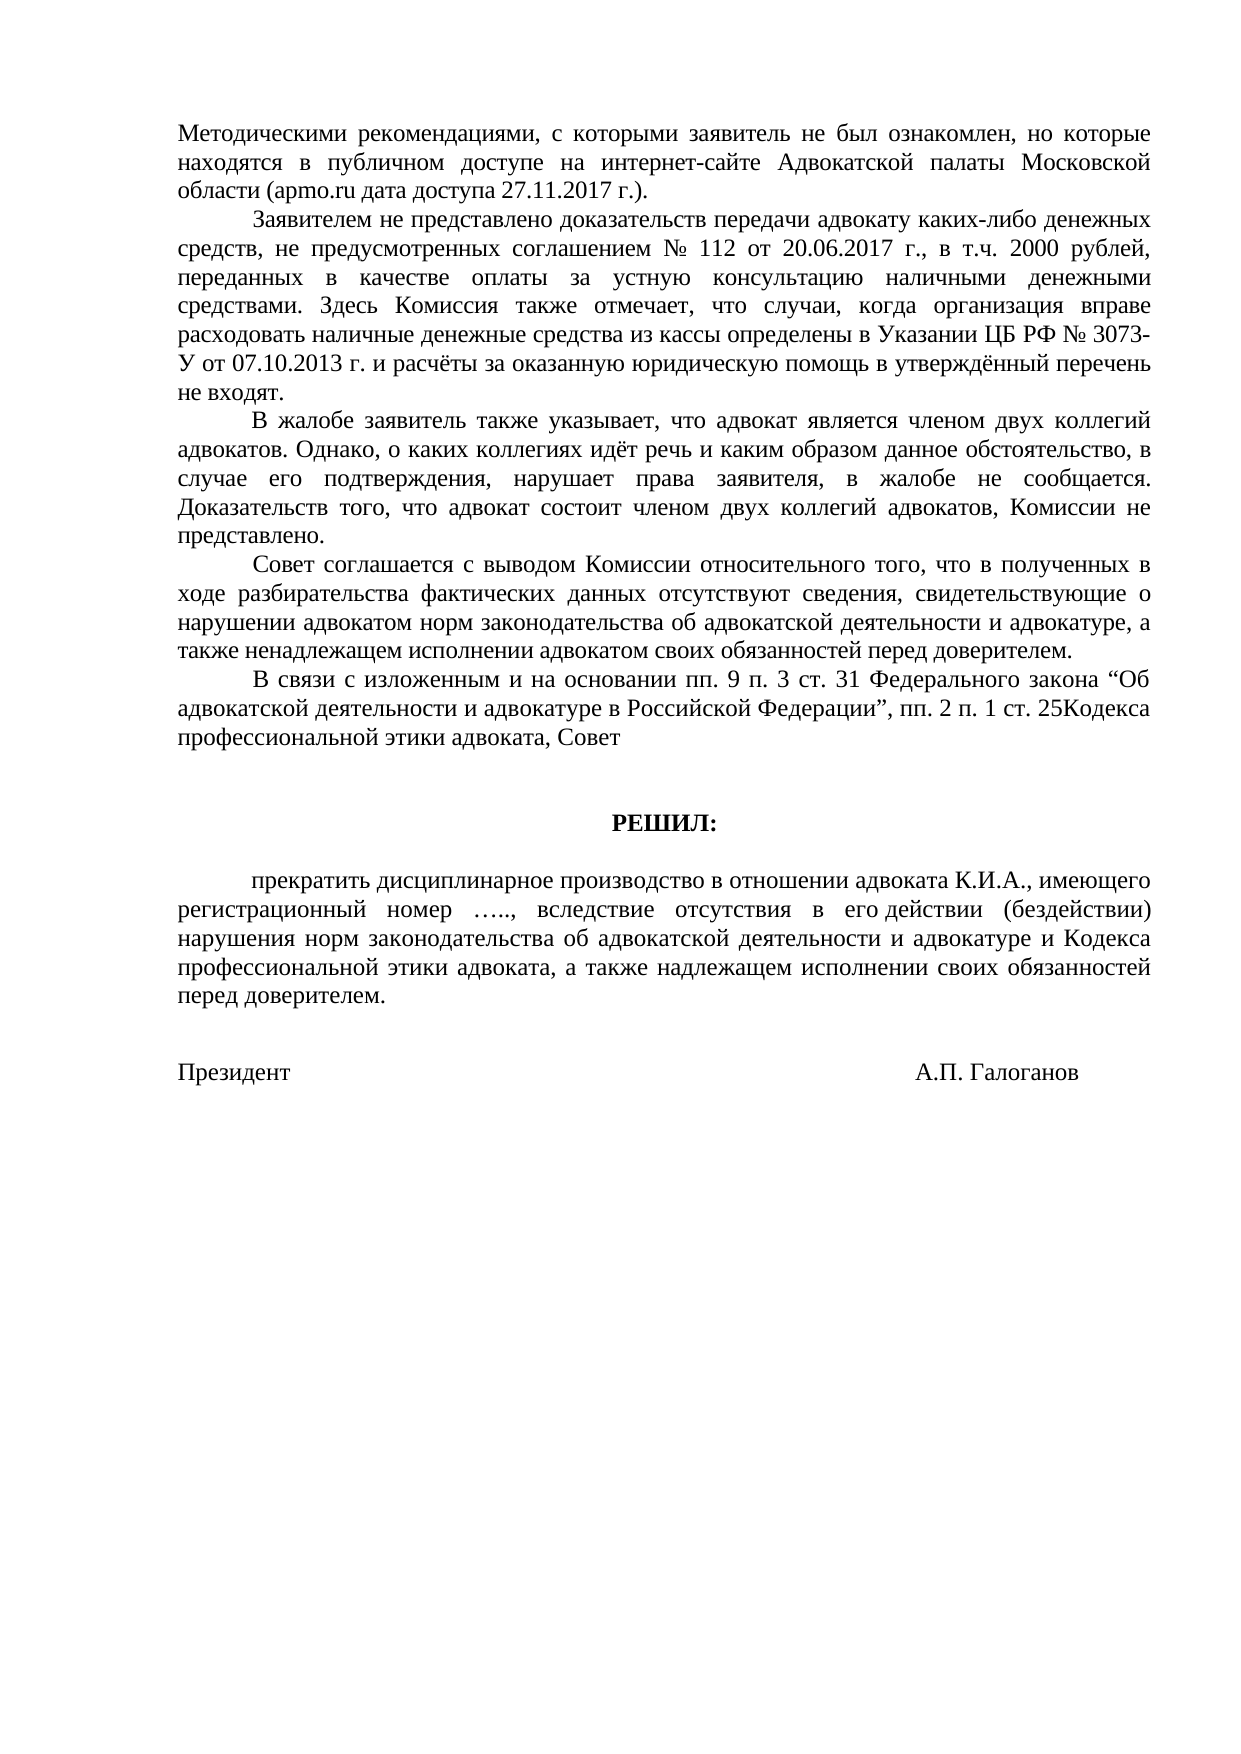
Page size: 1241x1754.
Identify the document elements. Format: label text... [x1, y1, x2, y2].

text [177, 118, 1152, 204]
text РЕШИЛ: [177, 808, 1152, 837]
text В связи с изложенным и на основании пп. 9 п. 3 ст. 31 Федерального закона “Об адвокатской деятельности и адвокатуре в Российской Федерации”, пп. 2 п. 1 ст. 25Кодекса профессиональной этики адвоката, Совет [177, 664, 1152, 751]
text В жалобе заявитель также указывает, что адвокат является членом двух коллегий адвокатов. Однако, о каких коллегиях идёт речь и каким образом данное обстоятельство, в случае его подтверждения, нарушает права заявителя, в жалобе не сообщается. Доказательств того, что адвокат состоит членом двух коллегий адвокатов, Комиссии не представлено. [177, 406, 1152, 549]
text прекратить дисциплинарное производство в отношении адвоката К.И.А., имеющего регистрационный номер ….., вследствие отсутствия в его действии (бездействии) нарушения норм законодательства об адвокатской деятельности и адвокатуре и Кодекса профессиональной этики адвоката, а также надлежащем исполнении своих обязанностей перед доверителем. [177, 866, 1152, 1009]
text Президент А.П. Галоганов [177, 1057, 1152, 1086]
text Заявителем не представлено доказательств передачи адвокату каких-либо денежных средств, не предусмотренных соглашением № 112 от 20.06.2017 г., в т.ч. 2000 рублей, переданных в качестве оплаты за устную консультацию наличными денежными средствами. Здесь Комиссия также отмечает, что случаи, когда организация вправе расходовать наличные денежные средства из кассы определены в Указании ЦБ РФ № 3073-У от 07.10.2013 г. и расчёты за оказанную юридическую помощь в утверждённый перечень не входят. [177, 204, 1152, 406]
text Совет соглашается с выводом Комиссии относительного того, что в полученных в ходе разбирательства фактических данных отсутствуют сведения, свидетельствующие о нарушении адвокатом норм законодательства об адвокатской деятельности и адвокатуре, а также ненадлежащем исполнении адвокатом своих обязанностей перед доверителем. [177, 549, 1152, 664]
